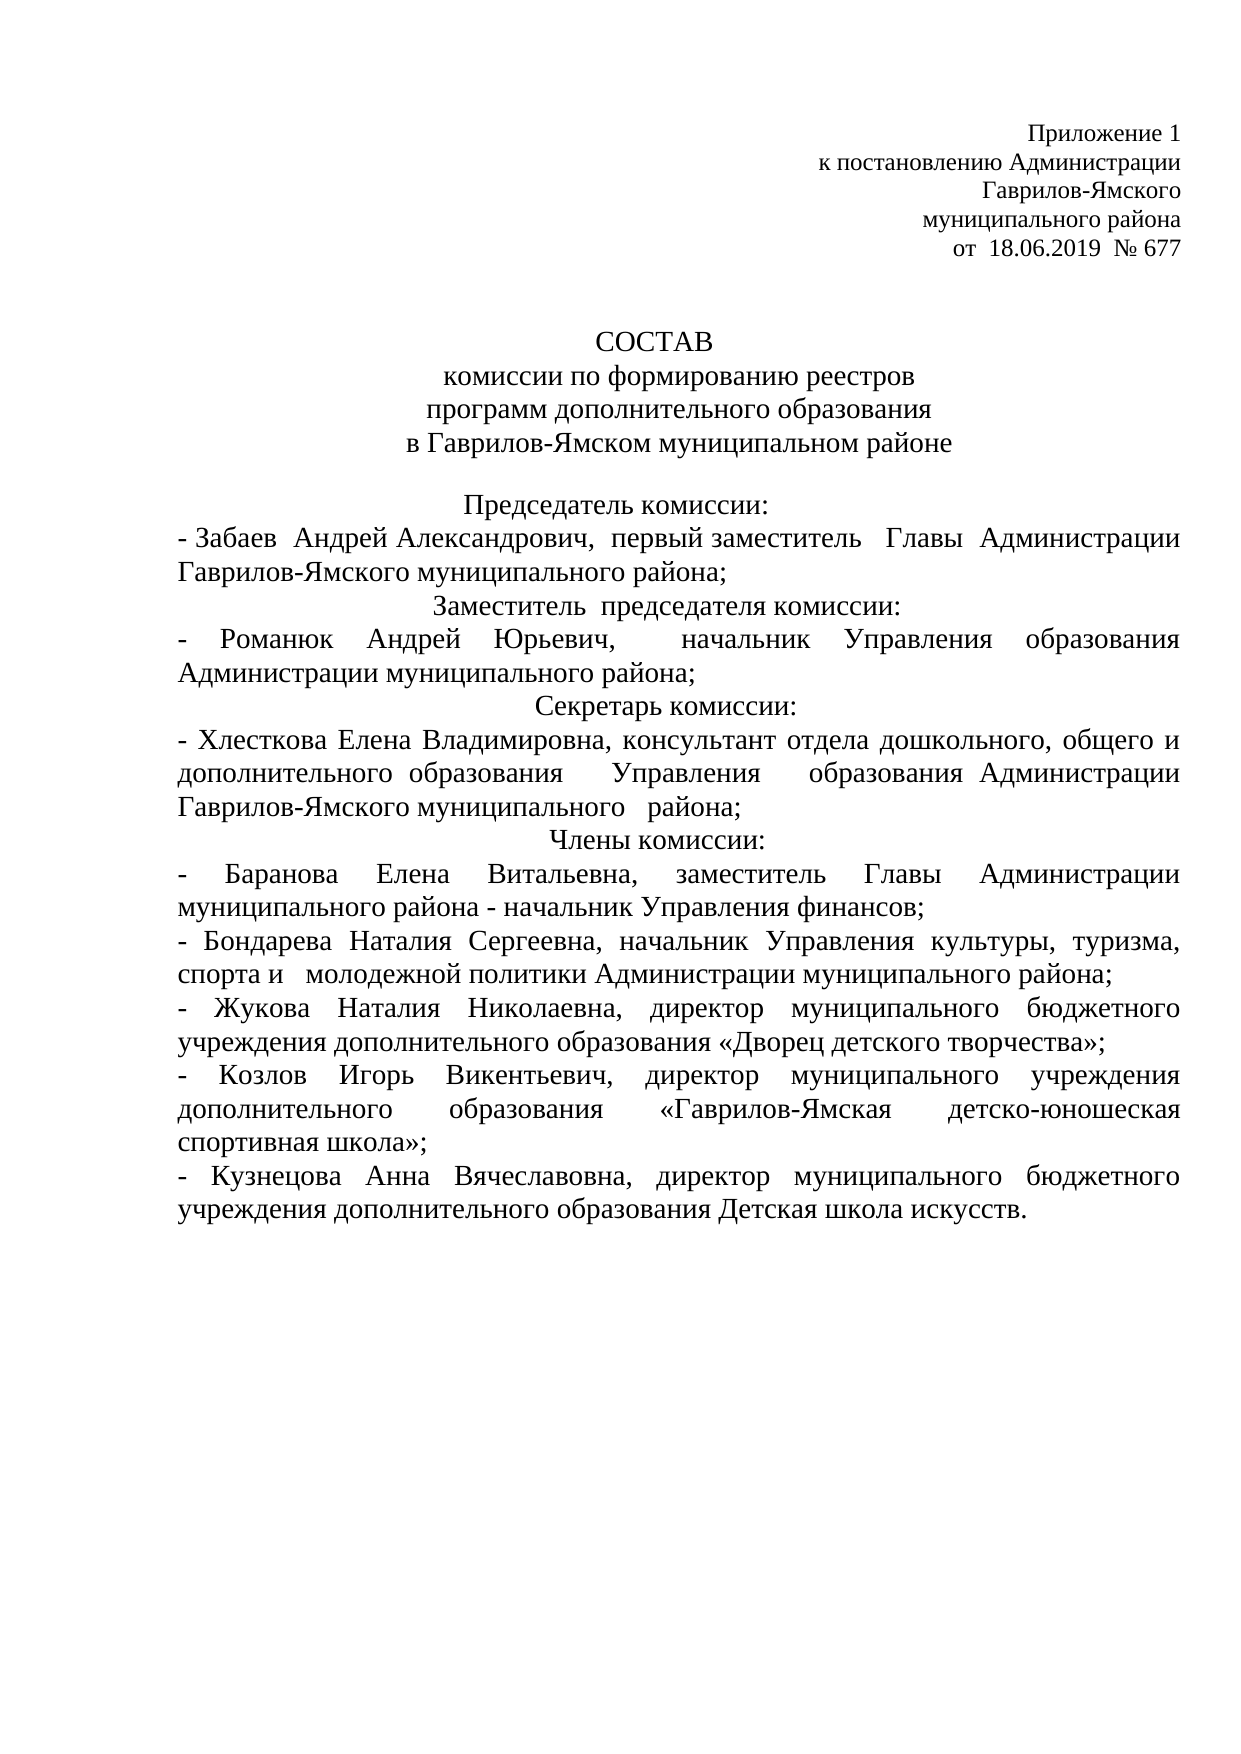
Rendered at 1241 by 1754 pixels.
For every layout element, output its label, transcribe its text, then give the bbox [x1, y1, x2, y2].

text - Баранова Елена Витальевна, заместитель Главы Администрации муниципального района - начальник Управления финансов; [177, 856, 1181, 923]
text Председатель комиссии: [177, 487, 1132, 521]
text - Жукова Наталия Николаевна, директор муниципального бюджетного учреждения дополнительного образования «Дворец детского творчества»; [177, 990, 1181, 1057]
text комиссии по формированию реестров [177, 358, 1181, 391]
text - Кузнецова Анна Вячеславовна, директор муниципального бюджетного учреждения дополнительного образования Детская школа искусств. [177, 1158, 1181, 1225]
text муниципального района [177, 204, 1181, 233]
text к постановлению Администрации [177, 147, 1181, 176]
text Члены комиссии: [177, 822, 1132, 856]
text - Бондарева Наталия Сергеевна, начальник Управления культуры, туризма, спорта и молодежной политики Администрации муниципального района; [177, 923, 1181, 990]
text - Романюк Андрей Юрьевич, начальник Управления образования Администрации муниципального района; [177, 621, 1181, 688]
text - Козлов Игорь Викентьевич, директор муниципального учреждения дополнительного образования «Гаврилов-Ямская детско-юношеская спортивная школа»; [177, 1057, 1181, 1158]
text от 18.06.2019 № 677 [177, 233, 1181, 262]
text Секретарь комиссии: [177, 688, 1181, 722]
text - Забаев Андрей Александрович, первый заместитель Главы Администрации Гаврилов-Ямского муниципального района; [177, 521, 1181, 588]
text Заместитель председателя комиссии: [177, 588, 1132, 621]
text СОСТАВ [177, 324, 1132, 358]
text - Хлесткова Елена Владимировна, консультант отдела дошкольного, общего и дополнительного образования Управления образования Администрации Гаврилов-Ямского муниципального района; [177, 722, 1181, 822]
text в Гаврилов-Ямском муниципальном районе [177, 425, 1181, 458]
text программ дополнительного образования [177, 391, 1181, 425]
text Приложение 1 [177, 118, 1181, 147]
text Гаврилов-Ямского [177, 176, 1181, 204]
